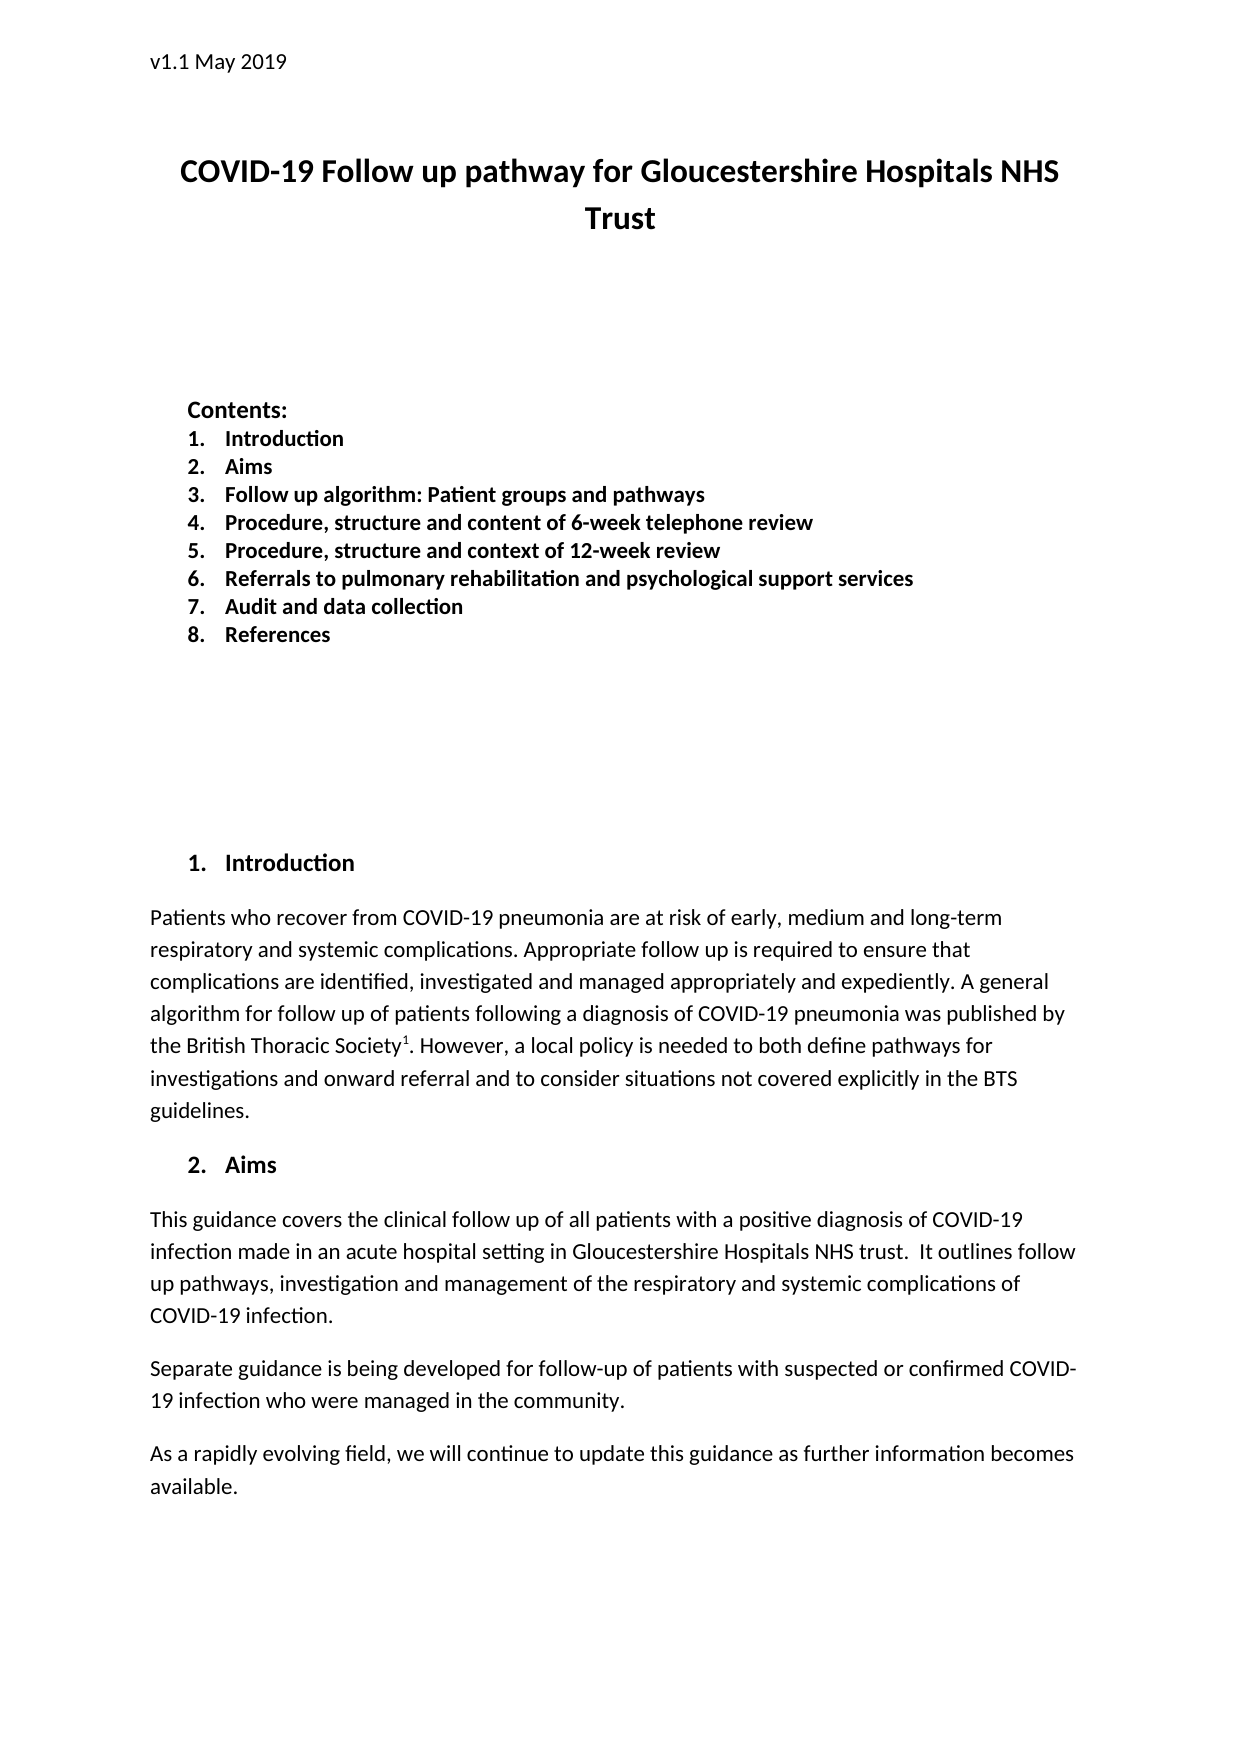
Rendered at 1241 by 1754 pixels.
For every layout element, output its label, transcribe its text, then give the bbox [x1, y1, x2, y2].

list Audit and data collection [187, 592, 1090, 620]
list Introduction [187, 424, 1090, 452]
list Introduction [187, 847, 1090, 877]
text Patients who recover from COVID-19 pneumonia are at risk of early, medium and long-term respiratory and systemic complications. Appropriate follow up is required to ensure that complications are identified, investigated and managed appropriately and expediently. A general algorithm for follow up of patients following a diagnosis of COVID-19 pneumonia was published by the British Thoracic Society1. However, a local policy is needed to both define pathways for investigations and onward referral and to consider situations not covered explicitly in the BTS guidelines. [150, 903, 1090, 1124]
list Referrals to pulmonary rehabilitation and psychological support services [187, 564, 1090, 592]
text Contents: [150, 394, 1090, 424]
list Aims [187, 1149, 1090, 1179]
list Aims [187, 452, 1090, 480]
text This guidance covers the clinical follow up of all patients with a positive diagnosis of COVID-19 infection made in an acute hospital setting in Gloucestershire Hospitals NHS trust. It outlines follow up pathways, investigation and management of the respiratory and systemic complications of COVID-19 infection. [150, 1205, 1090, 1329]
list Procedure, structure and content of 6-week telephone review [187, 508, 1090, 536]
list Follow up algorithm: Patient groups and pathways [187, 480, 1090, 508]
list Procedure, structure and context of 12-week review [187, 536, 1090, 564]
text COVID-19 Follow up pathway for Gloucestershire Hospitals NHS Trust [150, 150, 1090, 237]
list References [187, 620, 1090, 648]
